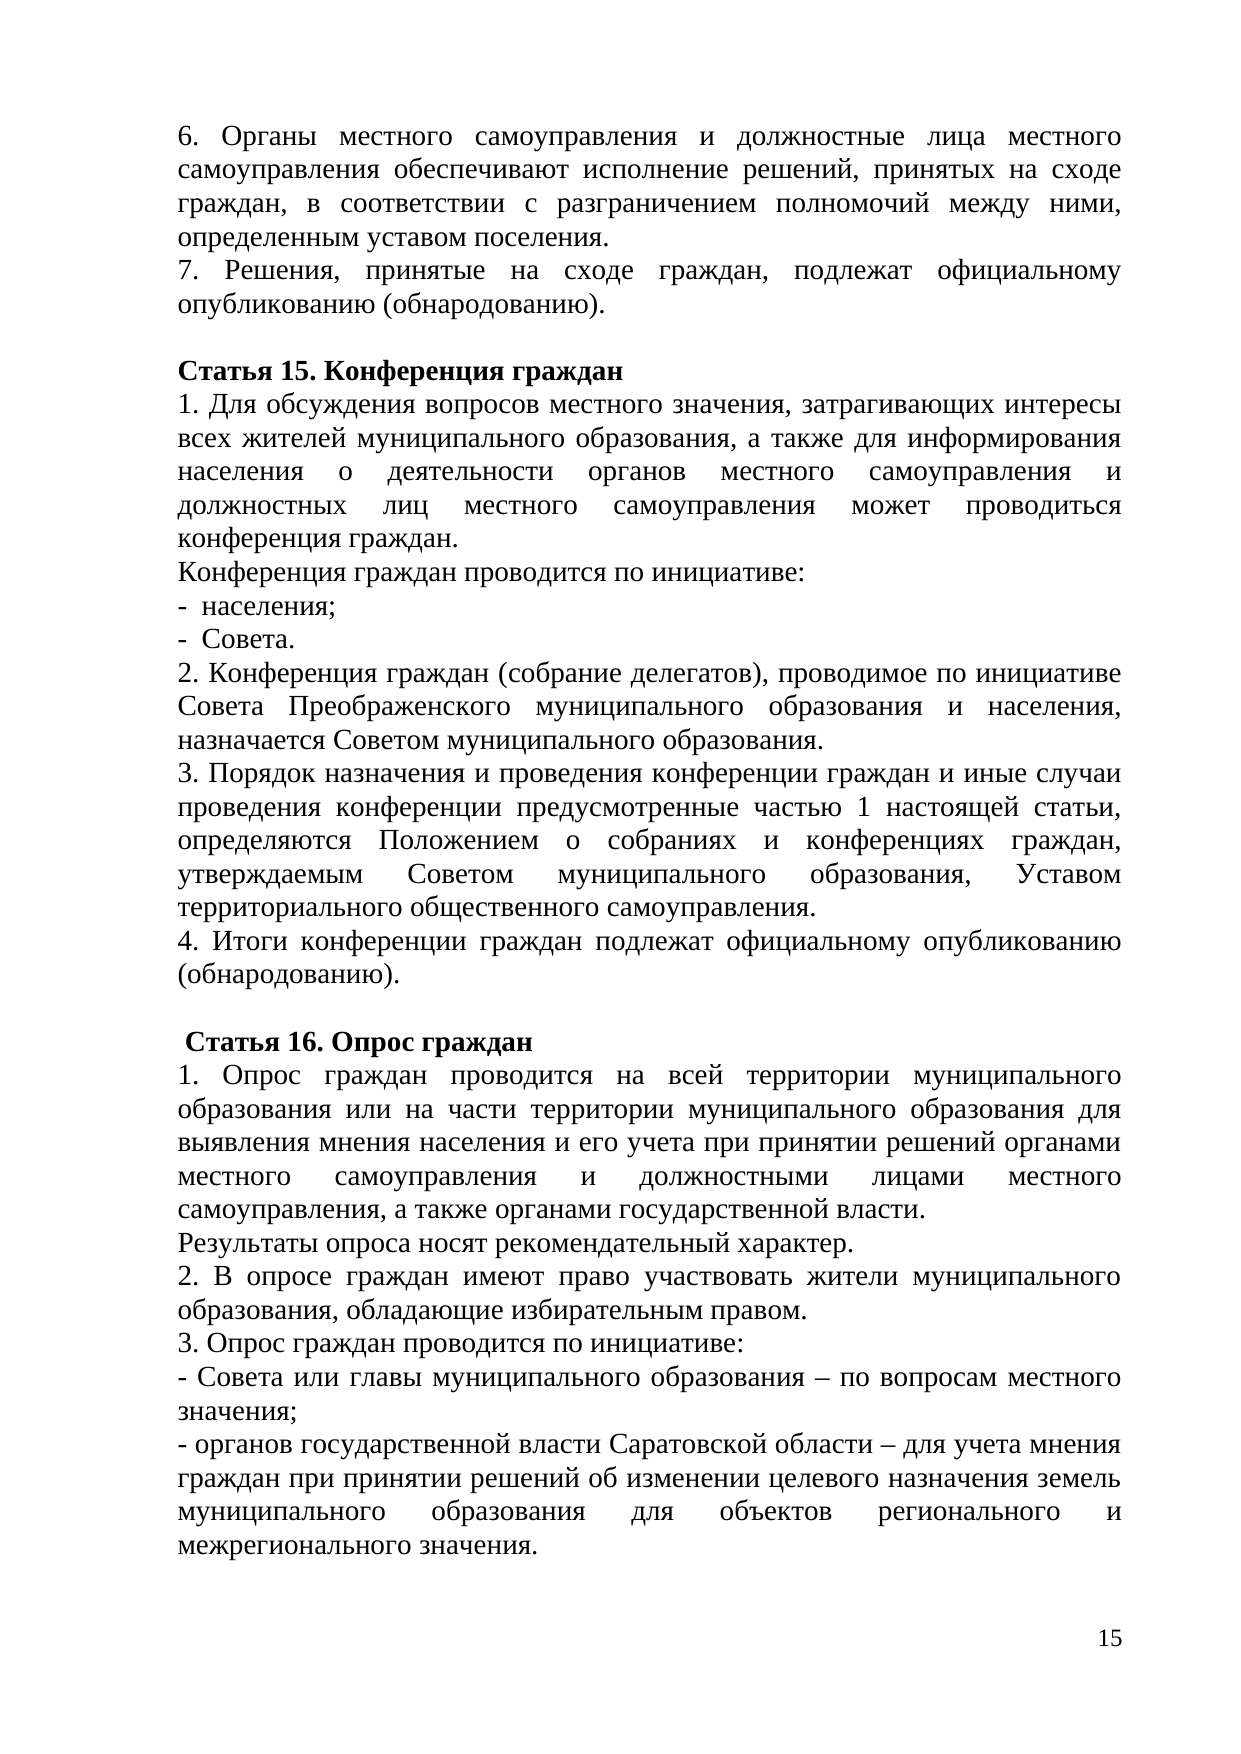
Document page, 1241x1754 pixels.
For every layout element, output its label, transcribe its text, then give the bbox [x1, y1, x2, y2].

text 2. Конференция граждан (собрание делегатов), проводимое по инициативе Совета Преображенского муниципального образования и населения, назначается Советом муниципального образования. [177, 655, 1122, 755]
text 7. Решения, принятые на сходе граждан, подлежат официальному опубликованию (обнародованию). [177, 252, 1122, 319]
text - Совета. [177, 621, 1122, 655]
text Результаты опроса носят рекомендательный характер. [177, 1225, 1122, 1258]
text Статья 16. Опрос граждан [177, 1024, 1122, 1057]
text - Совета или главы муниципального образования – по вопросам местного значения; [177, 1359, 1122, 1426]
text 6. Органы местного самоуправления и должностные лица местного самоуправления обеспечивают исполнение решений, принятых на сходе граждан, в соответствии с разграничением полномочий между ними, определенным уставом поселения. [177, 118, 1122, 252]
text 4. Итоги конференции граждан подлежат официальному опубликованию (обнародованию). [177, 923, 1122, 990]
text 3. Опрос граждан проводится по инициативе: [177, 1326, 1122, 1359]
text - органов государственной власти Саратовской области – для учета мнения граждан при принятии решений об изменении целевого назначения земель муниципального образования для объектов регионального и межрегионального значения. [177, 1426, 1122, 1560]
text 2. В опросе граждан имеют право участвовать жители муниципального образования, обладающие избирательным правом. [177, 1258, 1122, 1326]
text Статья 15. Конференция граждан [177, 353, 1122, 386]
text Конференция граждан проводится по инициативе: [177, 554, 1122, 588]
text - населения; [177, 588, 1122, 621]
text 1. Опрос граждан проводится на всей территории муниципального образования или на части территории муниципального образования для выявления мнения населения и его учета при принятии решений органами местного самоуправления и должностными лицами местного самоуправления, а также органами государственной власти. [177, 1057, 1122, 1225]
text 1. Для обсуждения вопросов местного значения, затрагивающих интересы всех жителей муниципального образования, а также для информирования населения о деятельности органов местного самоуправления и должностных лиц местного самоуправления может проводиться конференция граждан. [177, 386, 1122, 554]
text 3. Порядок назначения и проведения конференции граждан и иные случаи проведения конференции предусмотренные частью 1 настоящей статьи, определяются Положением о собраниях и конференциях граждан, утверждаемым Советом муниципального образования, Уставом территориального общественного самоуправления. [177, 755, 1122, 923]
